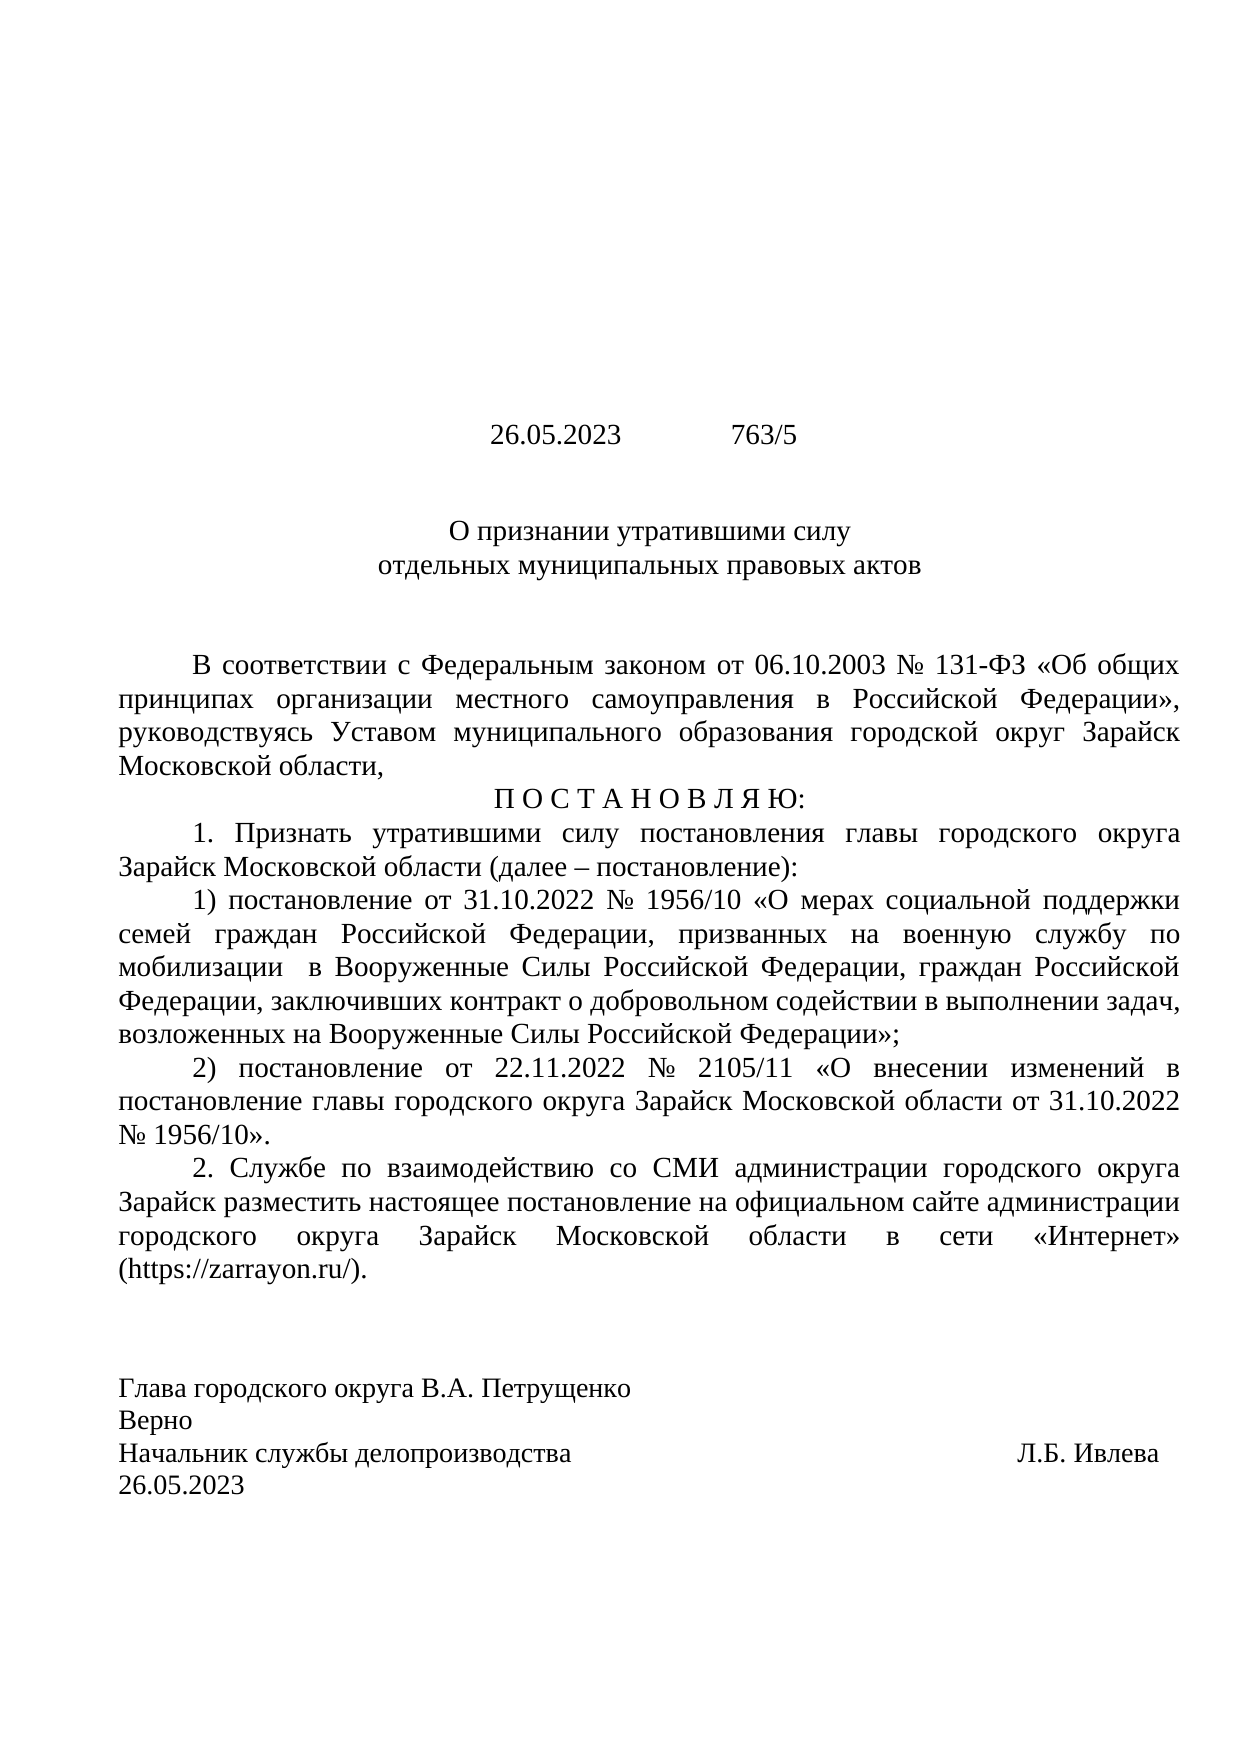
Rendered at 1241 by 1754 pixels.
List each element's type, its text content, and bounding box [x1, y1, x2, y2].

text Глава городского округа В.А. Петрущенко [118, 1371, 1181, 1403]
text 26.05.2023 [118, 1468, 1181, 1501]
text Начальник службы делопроизводства Л.Б. Ивлева [118, 1436, 1181, 1468]
text О признании утратившими силу [118, 513, 1181, 547]
text 2) постановление от 22.11.2022 № 2105/11 «О внесении изменений в постановление главы городского округа Зарайск Московской области от 31.10.2022 № 1956/10». [118, 1050, 1181, 1151]
text П О С Т А Н О В Л Я Ю: [118, 782, 1181, 815]
text 2. Службе по взаимодействию со СМИ администрации городского округа Зарайск разместить настоящее постановление на официальном сайте администрации городского округа Зарайск Московской области в сети «Интернет» (https://zarrayon.ru/). [118, 1151, 1181, 1285]
text Верно [118, 1403, 1181, 1436]
text отдельных муниципальных правовых актов [118, 547, 1181, 580]
text 1. Признать утратившими силу постановления главы городского округа Зарайск Московской области (далее – постановление): [118, 815, 1181, 882]
text 26.05.2023 763/5 [118, 417, 1181, 451]
text 1) постановление от 31.10.2022 № 1956/10 «О мерах социальной поддержки семей граждан Российской Федерации, призванных на военную службу по мобилизации в Вооруженные Силы Российской Федерации, граждан Российской Федерации, заключивших контракт о добровольном содействии в выполнении задач, возложенных на Вооруженные Силы Российской Федерации»; [118, 882, 1181, 1050]
text В соответствии с Федеральным законом от 06.10.2003 № 131-ФЗ «Об общих принципах организации местного самоуправления в Российской Федерации», руководствуясь Уставом муниципального образования городской округ Зарайск Московской области, [118, 647, 1181, 782]
